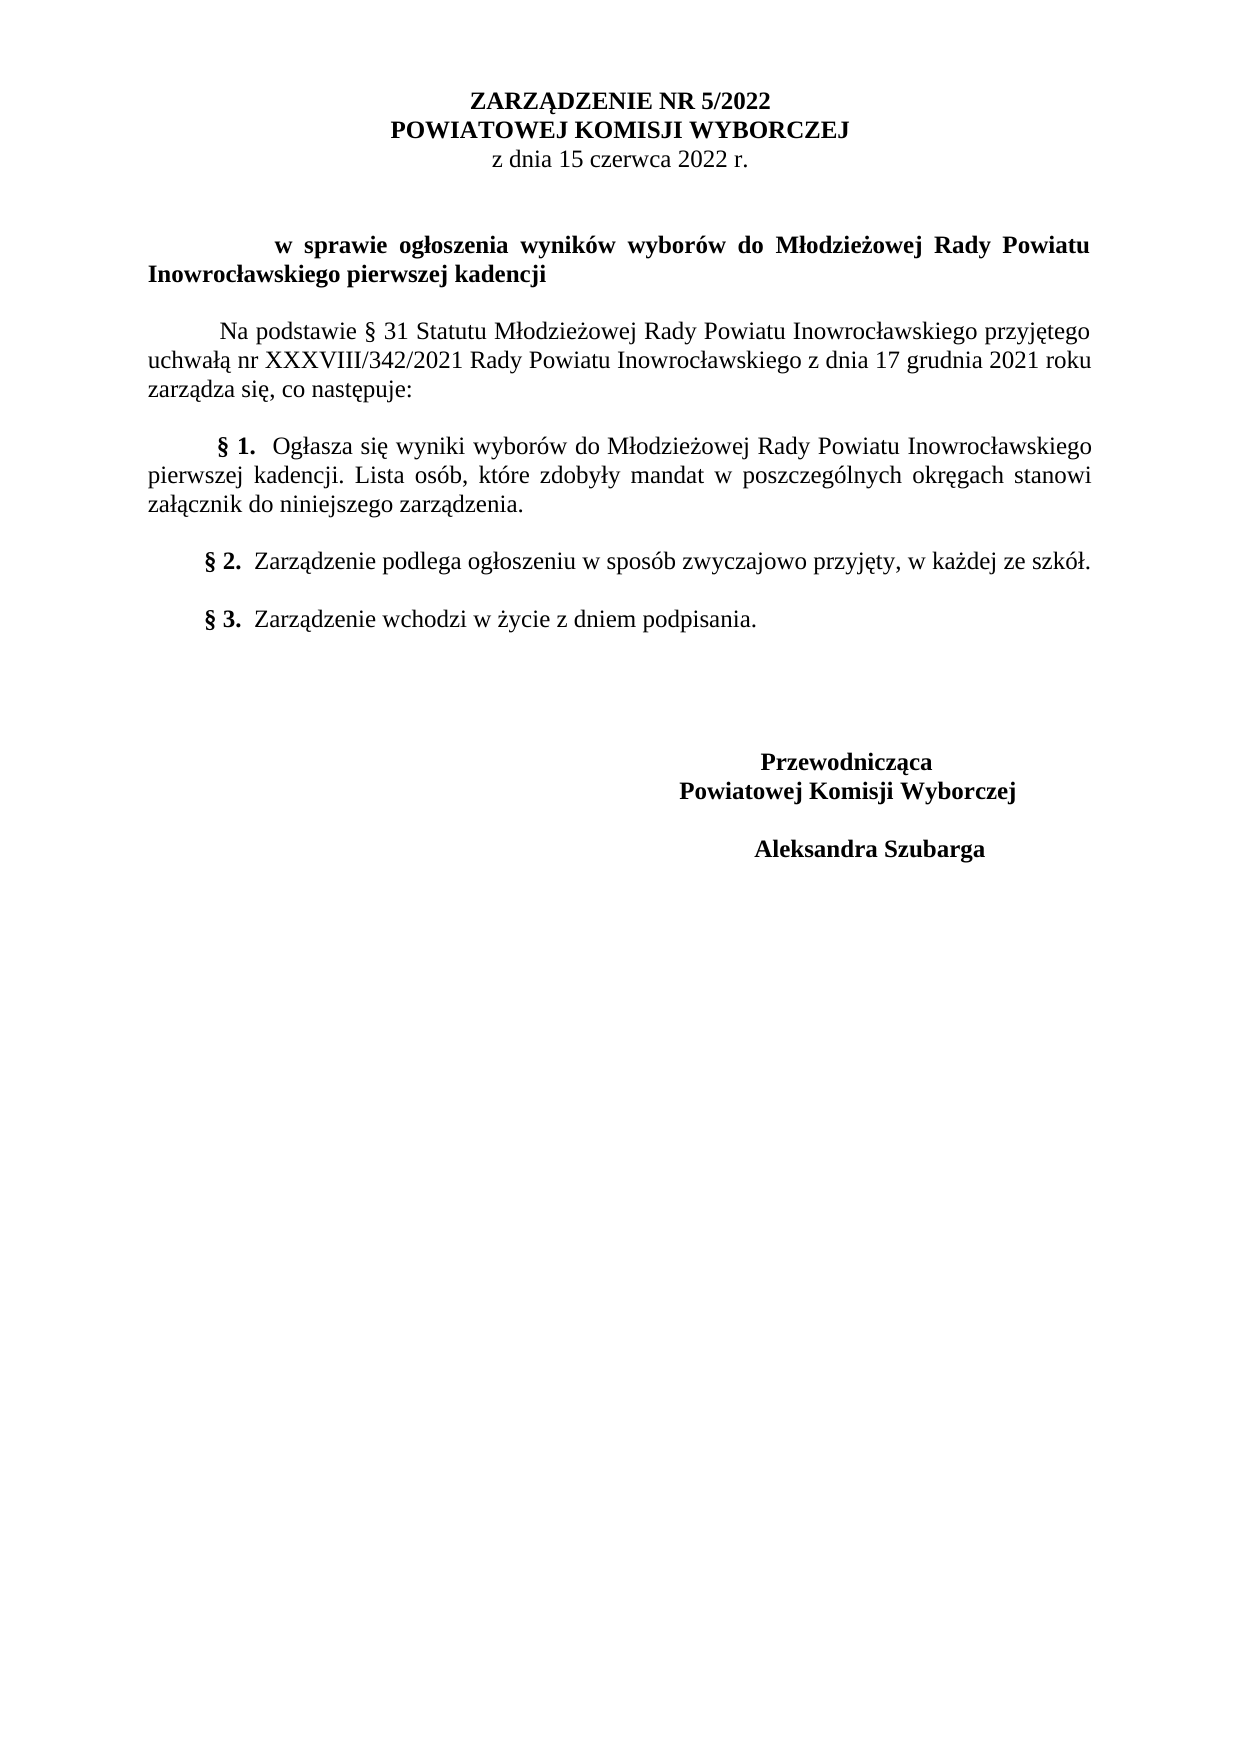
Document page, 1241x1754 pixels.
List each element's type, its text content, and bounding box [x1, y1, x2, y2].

text Powiatowej Komisji Wyborczej [679, 776, 1093, 805]
text POWIATOWEJ KOMISJI WYBORCZEJ [148, 115, 1093, 144]
text § 1. Ogłasza się wyniki wyborów do Młodzieżowej Rady Powiatu Inowrocławskiego pierwszej kadencji. Lista osób, które zdobyły mandat w poszczególnych okręgach stanowi załącznik do niniejszego zarządzenia. [148, 431, 1093, 517]
text ZARZĄDZENIE NR 5/2022 [148, 86, 1093, 115]
text § 3. Zarządzenie wchodzi w życie z dniem podpisania. [148, 604, 1093, 632]
text Przewodnicząca [679, 747, 1093, 776]
text § 2. Zarządzenie podlega ogłoszeniu w sposób zwyczajowo przyjęty, w każdej ze szkół. [148, 546, 1093, 575]
text Na podstawie § 31 Statutu Młodzieżowej Rady Powiatu Inowrocławskiego przyjętego uchwałą nr XXXVIII/342/2021 Rady Powiatu Inowrocławskiego z dnia 17 grudnia 2021 roku zarządza się, co następuje: [148, 316, 1093, 402]
text Aleksandra Szubarga [679, 834, 1093, 862]
text z dnia 15 czerwca 2022 r. [148, 144, 1093, 172]
text w sprawie ogłoszenia wyników wyborów do Młodzieżowej Rady Powiatu Inowrocławskiego pierwszej kadencji [148, 230, 1093, 287]
